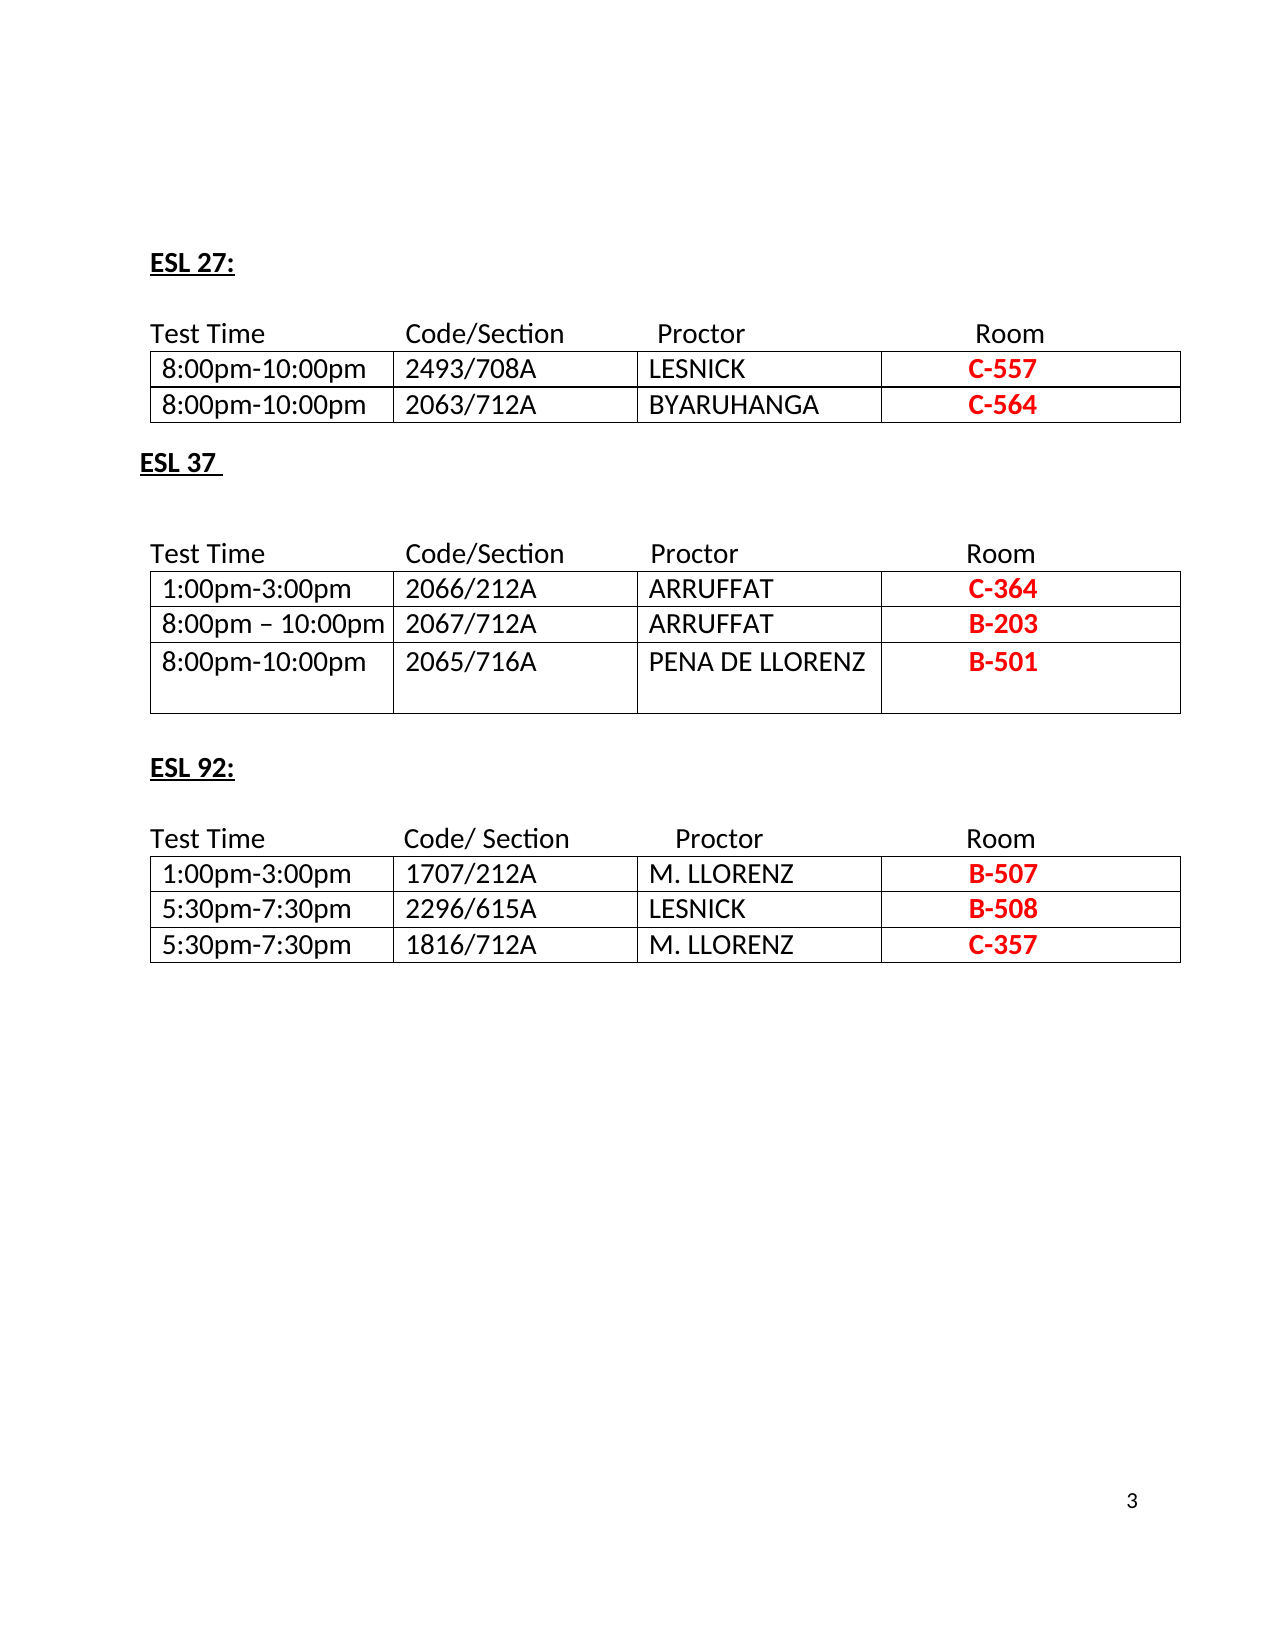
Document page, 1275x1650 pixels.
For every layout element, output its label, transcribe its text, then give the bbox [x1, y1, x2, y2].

table_header 2066/212A [394, 572, 637, 606]
table_header B-507 [882, 857, 1180, 891]
table_cell 2296/615A [394, 892, 637, 927]
table_header C-364 [882, 572, 1180, 606]
table_cell 8:00pm – 10:00pm [151, 607, 393, 642]
table_header M. LLORENZ [638, 857, 881, 891]
text Test Time Code/ Section Proctor Room [150, 820, 1137, 856]
table_header 8:00pm-10:00pm [151, 352, 393, 386]
table_cell PENA DE LLORENZ [638, 643, 881, 712]
subtitle ESL 92: [150, 749, 1137, 785]
table_cell B-203 [882, 607, 1180, 642]
table_cell B-508 [882, 892, 1180, 927]
table_cell B-501 [882, 643, 1180, 712]
table_header 2493/708A [394, 352, 637, 386]
table_cell C-564 [882, 388, 1180, 422]
table_header LESNICK [638, 352, 881, 386]
table_cell ARRUFFAT [638, 607, 881, 642]
table_cell LESNICK [638, 892, 881, 927]
table_header 1707/212A [394, 857, 637, 891]
table_cell C-357 [882, 928, 1180, 962]
table_header 1:00pm-3:00pm [151, 857, 393, 891]
table_header ARRUFFAT [638, 572, 881, 606]
table_cell BYARUHANGA [638, 388, 881, 422]
text Test Time Code/Section Proctor Room [150, 535, 1137, 571]
table_cell M. LLORENZ [638, 928, 881, 962]
table_cell 2065/716A [394, 643, 637, 712]
subtitle ESL 37 [139, 444, 1137, 479]
table_cell 2063/712A [394, 388, 637, 422]
table_cell 1816/712A [394, 928, 637, 962]
table_cell 8:00pm-10:00pm [151, 388, 393, 422]
table_header 1:00pm-3:00pm [151, 572, 393, 606]
table_header C-557 [882, 352, 1180, 386]
table_cell 8:00pm-10:00pm [151, 643, 393, 712]
text Test Time Code/Section Proctor Room [150, 315, 1137, 351]
table_cell 2067/712A [394, 607, 637, 642]
table_cell 5:30pm-7:30pm [151, 892, 393, 927]
subtitle ESL 27: [150, 244, 1137, 280]
table_cell 5:30pm-7:30pm [151, 928, 393, 962]
